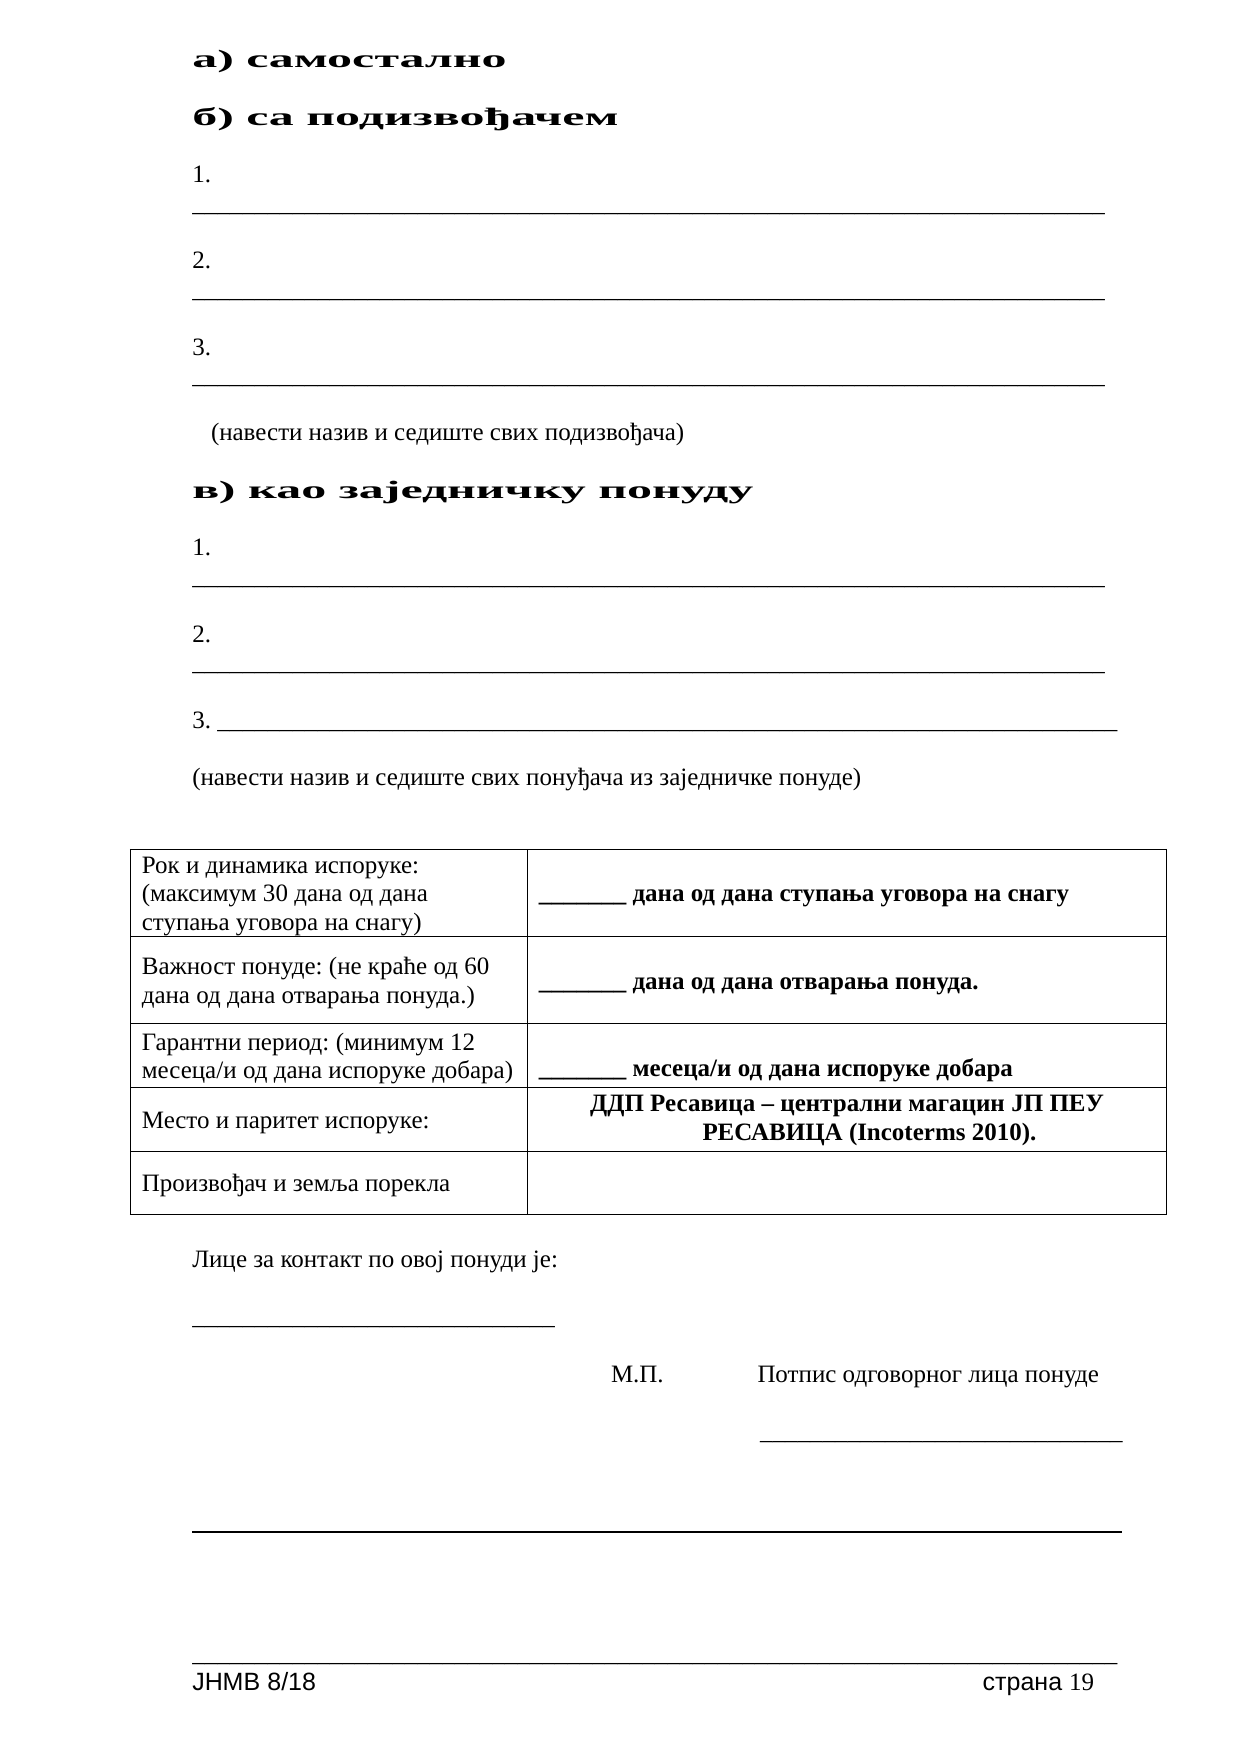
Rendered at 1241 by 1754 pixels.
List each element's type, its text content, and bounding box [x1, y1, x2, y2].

text 2. _________________________________________________________________________ [192, 246, 1122, 303]
text 1. _________________________________________________________________________ [192, 159, 1122, 217]
text (навести назив и седиште свих понуђача из заједничке понуде) [192, 762, 1122, 791]
text 2. _________________________________________________________________________ [192, 619, 1122, 676]
table_cell Место и паритет испоруке: [131, 1088, 527, 1151]
text б) са подизвођачем [192, 102, 1122, 131]
table_header _______ дана од дана ступања уговора на снагу [528, 850, 1166, 936]
table_cell [528, 1152, 1166, 1214]
table_header Рок и динамика испоруке: (максимум 30 дана од дана ступања уговора на снагу) [131, 850, 527, 936]
text 3. ________________________________________________________________________ [154, 705, 1122, 734]
table_cell _______ месеца/и од дана испоруке добара [528, 1024, 1166, 1087]
text М.П. Потпис одговорног лица понуде [192, 1359, 1122, 1388]
text _____________________________ [192, 1301, 1122, 1330]
text а) самостално [192, 44, 1122, 73]
text Лице за контакт по овој понуди је: [192, 1244, 1122, 1273]
text 1. _________________________________________________________________________ [192, 532, 1122, 590]
text (навести назив и седиште свих подизвођача) [192, 417, 1122, 446]
text _____________________________ [192, 1416, 1122, 1445]
table_cell _______ дана од дана отварања понуда. [528, 937, 1166, 1023]
table_cell ДДП Ресавица – централни магацин ЈП ПЕУ РЕСАВИЦА (Incoterms 2010). [528, 1088, 1166, 1151]
table_cell Гарантни период: (минимум 12 месеца/и од дана испоруке добара) [131, 1024, 527, 1087]
table_cell Важност понуде: (не краће од 60 дана од дана отварања понуда.) [131, 937, 527, 1023]
text 3. _________________________________________________________________________ [192, 332, 1122, 389]
table_cell Произвођач и земља порекла [131, 1152, 527, 1214]
text в) као заједничку понуду [192, 475, 1122, 504]
